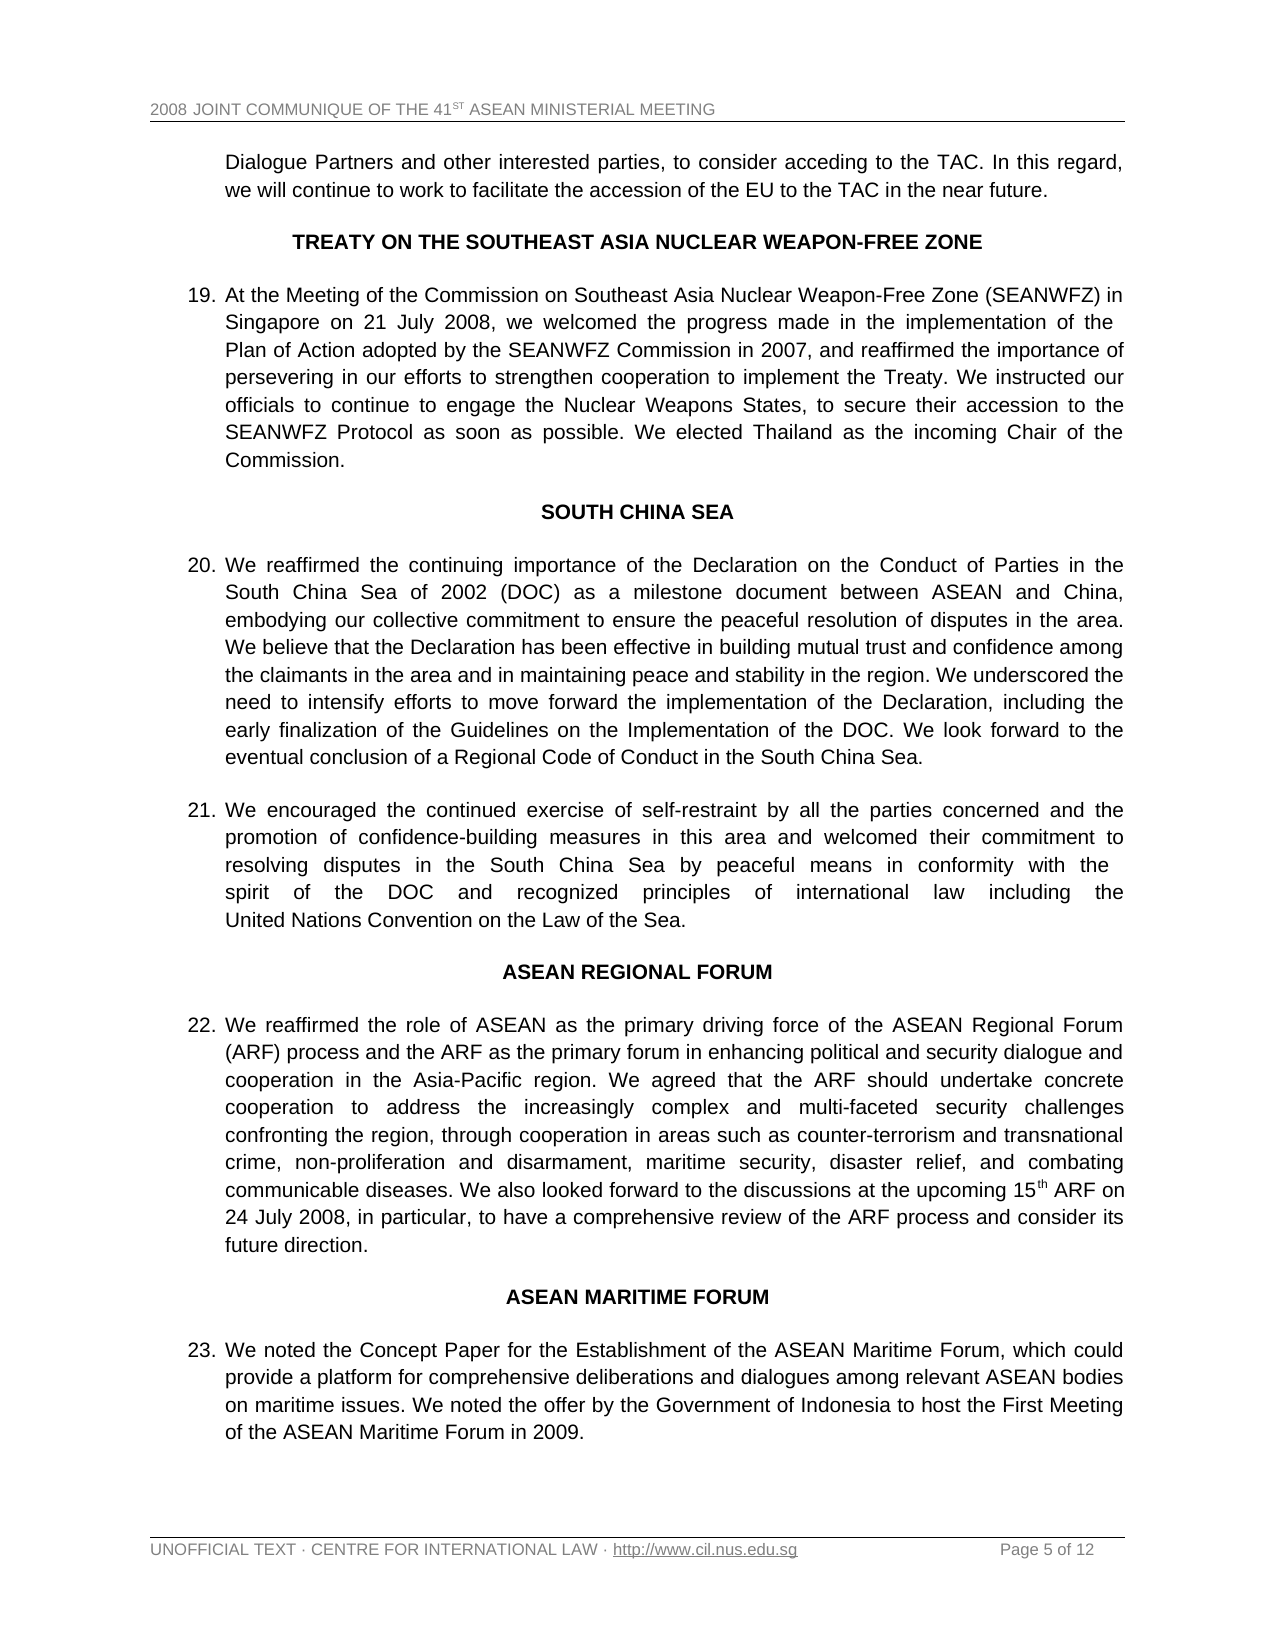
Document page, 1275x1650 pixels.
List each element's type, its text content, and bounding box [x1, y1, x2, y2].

list We encouraged the continued exercise of self-restraint by all the parties concerned and the promotion of confidence-building measures in this area and welcomed their commitment to resolving disputes in the South China Sea by peaceful means in conformity with the spirit of the DOC and recognized principles of international law including the United Nations Convention on the Law of the Sea. [187, 797, 1125, 931]
subtitle ASEAN Maritime Forum [150, 1285, 1125, 1309]
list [187, 150, 1125, 201]
list At the Meeting of the Commission on Southeast Asia Nuclear Weapon-Free Zone (SEANWFZ) in Singapore on 21 July 2008, we welcomed the progress made in the implementation of the Plan of Action adopted by the SEANWFZ Commission in 2007, and reaffirmed the importance of persevering in our efforts to strengthen cooperation to implement the Treaty. We instructed our officials to continue to engage the Nuclear Weapons States, to secure their accession to the SEANWFZ Protocol as soon as possible. We elected Thailand as the incoming Chair of the Commission. [187, 282, 1125, 471]
subtitle South China Sea [150, 500, 1125, 524]
subtitle Treaty on the Southeast Asia Nuclear Weapon-Free Zone [150, 230, 1125, 254]
list We reaffirmed the continuing importance of the Declaration on the Conduct of Parties in the South China Sea of 2002 (DOC) as a milestone document between ASEAN and China, embodying our collective commitment to ensure the peaceful resolution of disputes in the area. We believe that the Declaration has been effective in building mutual trust and confidence among the claimants in the area and in maintaining peace and stability in the region. We underscored the need to intensify efforts to move forward the implementation of the Declaration, including the early finalization of the Guidelines on the Implementation of the DOC. We look forward to the eventual conclusion of a Regional Code of Conduct in the South China Sea. [187, 552, 1125, 769]
subtitle ASEAN Regional Forum [150, 960, 1125, 984]
list We noted the Concept Paper for the Establishment of the ASEAN Maritime Forum, which could provide a platform for comprehensive deliberations and dialogues among relevant ASEAN bodies on maritime issues. We noted the offer by the Government of Indonesia to host the First Meeting of the ASEAN Maritime Forum in 2009. [187, 1337, 1125, 1444]
list We reaffirmed the role of ASEAN as the primary driving force of the ASEAN Regional Forum (ARF) process and the ARF as the primary forum in enhancing political and security dialogue and cooperation in the Asia-Pacific region. We agreed that the ARF should undertake concrete cooperation to address the increasingly complex and multi-faceted security challenges confronting the region, through cooperation in areas such as counter-terrorism and transnational crime, non-proliferation and disarmament, maritime security, disaster relief, and combating communicable diseases. We also looked forward to the discussions at the upcoming 15th ARF on 24 July 2008, in particular, to have a comprehensive review of the ARF process and consider its future direction. [187, 1012, 1125, 1256]
